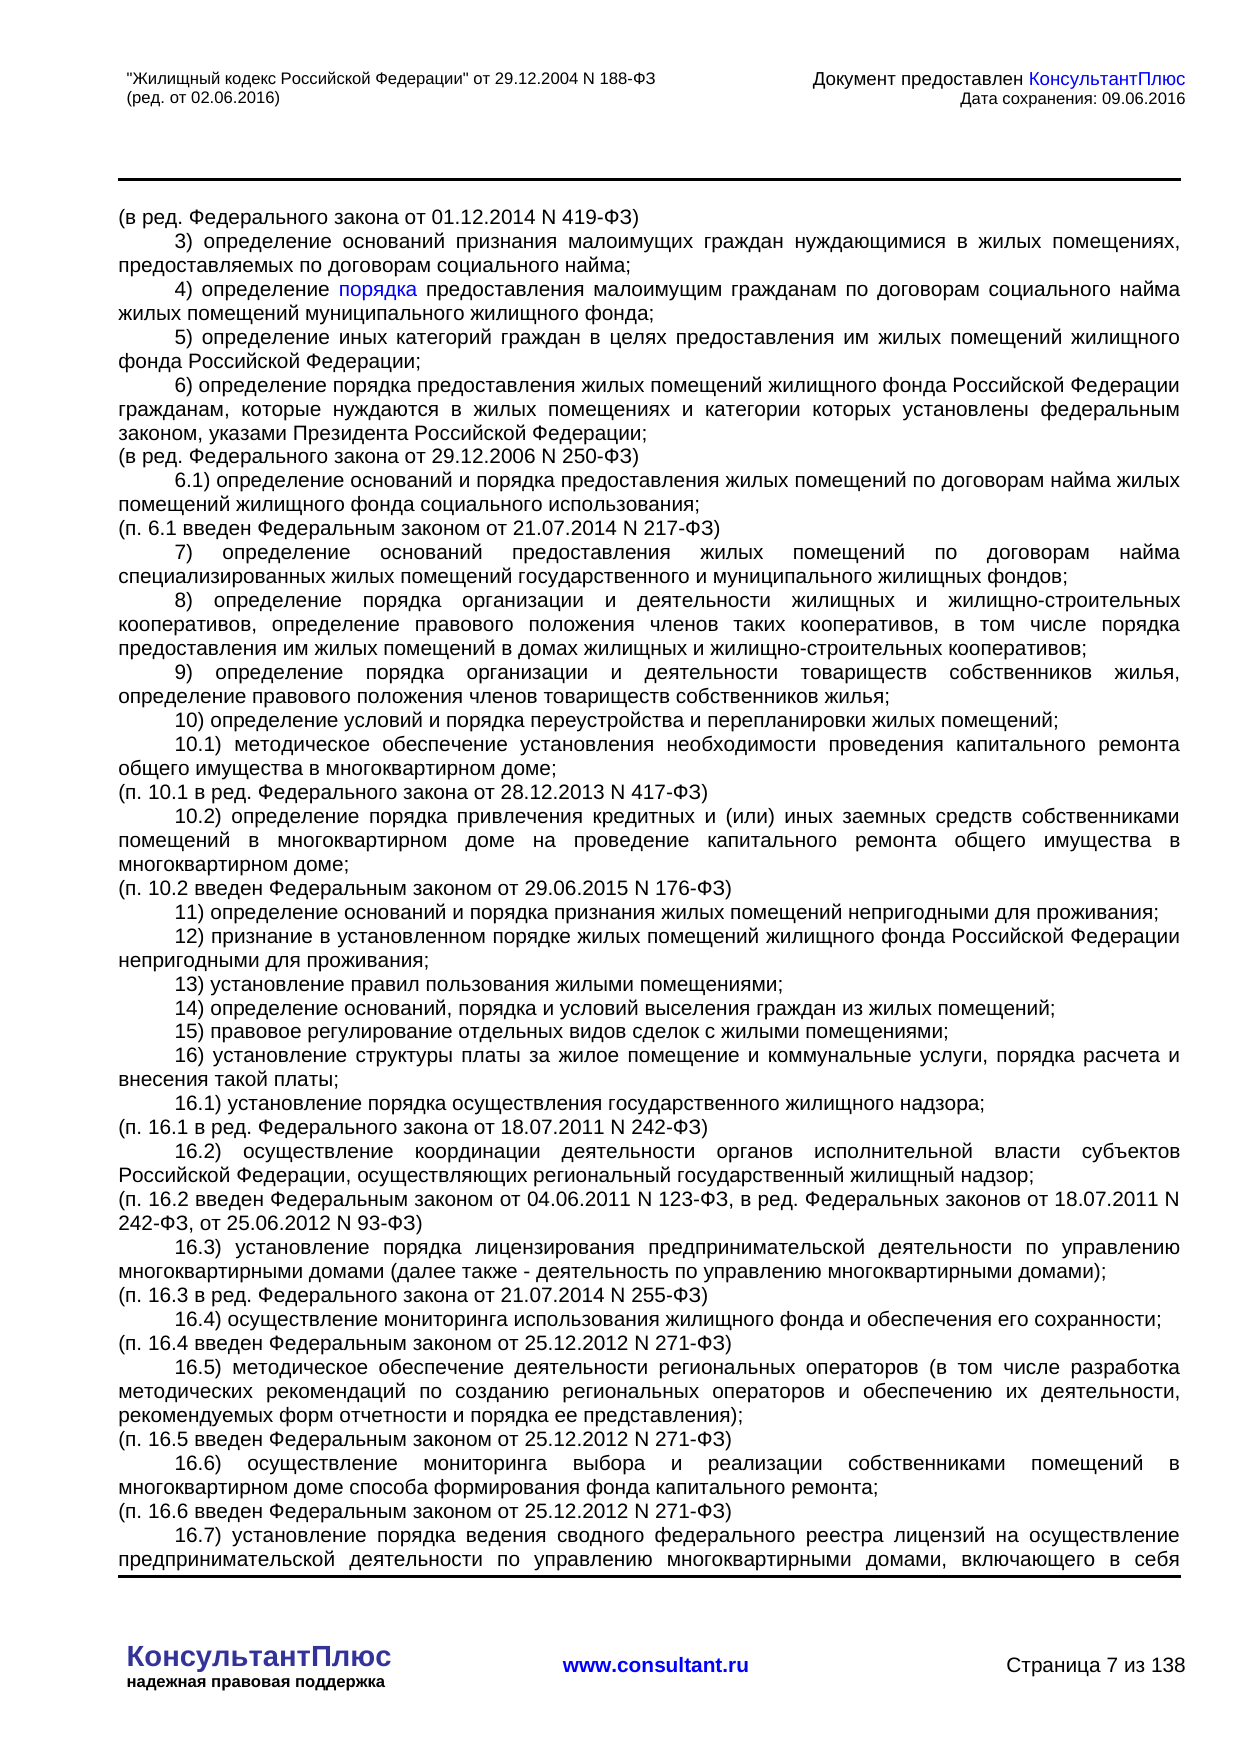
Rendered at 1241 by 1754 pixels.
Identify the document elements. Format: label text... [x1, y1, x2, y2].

text 6) определение порядка предоставления жилых помещений жилищного фонда Российской Федерации гражданам, которые нуждаются в жилых помещениях и категории которых установлены федеральным законом, указами Президента Российской Федерации; [118, 372, 1181, 444]
text 16.3) установление порядка лицензирования предпринимательской деятельности по управлению многоквартирными домами (далее также - деятельность по управлению многоквартирными домами); [118, 1235, 1181, 1283]
text 3) определение оснований признания малоимущих граждан нуждающимися в жилых помещениях, предоставляемых по договорам социального найма; [118, 229, 1181, 277]
text 4) определение порядка предоставления малоимущим гражданам по договорам социального найма жилых помещений муниципального жилищного фонда; [118, 277, 1181, 324]
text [118, 1522, 1181, 1570]
text (п. 10.1 в ред. Федерального закона от 28.12.2013 N 417-ФЗ) [118, 780, 1181, 804]
text (в ред. Федерального закона от 29.12.2006 N 250-ФЗ) [118, 444, 1181, 468]
text 7) определение оснований предоставления жилых помещений по договорам найма специализированных жилых помещений государственного и муниципального жилищных фондов; [118, 540, 1181, 588]
text 15) правовое регулирование отдельных видов сделок с жилыми помещениями; [118, 1019, 1181, 1043]
text (п. 16.4 введен Федеральным законом от 25.12.2012 N 271-ФЗ) [118, 1331, 1181, 1355]
text 16.6) осуществление мониторинга выбора и реализации собственниками помещений в многоквартирном доме способа формирования фонда капитального ремонта; [118, 1451, 1181, 1498]
text 16.5) методическое обеспечение деятельности региональных операторов (в том числе разработка методических рекомендаций по созданию региональных операторов и обеспечению их деятельности, рекомендуемых форм отчетности и порядка ее представления); [118, 1355, 1181, 1427]
text (п. 16.1 в ред. Федерального закона от 18.07.2011 N 242-ФЗ) [118, 1115, 1181, 1139]
text 16) установление структуры платы за жилое помещение и коммунальные услуги, порядка расчета и внесения такой платы; [118, 1043, 1181, 1091]
text (п. 16.3 в ред. Федерального закона от 21.07.2014 N 255-ФЗ) [118, 1283, 1181, 1307]
text 13) установление правил пользования жилыми помещениями; [118, 971, 1181, 995]
text 11) определение оснований и порядка признания жилых помещений непригодными для проживания; [118, 899, 1181, 923]
text 9) определение порядка организации и деятельности товариществ собственников жилья, определение правового положения членов товариществ собственников жилья; [118, 660, 1181, 708]
text 5) определение иных категорий граждан в целях предоставления им жилых помещений жилищного фонда Российской Федерации; [118, 324, 1181, 372]
text 16.1) установление порядка осуществления государственного жилищного надзора; [118, 1091, 1181, 1115]
text 10) определение условий и порядка переустройства и перепланировки жилых помещений; [118, 708, 1181, 732]
text (п. 6.1 введен Федеральным законом от 21.07.2014 N 217-ФЗ) [118, 516, 1181, 540]
text 16.4) осуществление мониторинга использования жилищного фонда и обеспечения его сохранности; [118, 1307, 1181, 1331]
text 16.2) осуществление координации деятельности органов исполнительной власти субъектов Российской Федерации, осуществляющих региональный государственный жилищный надзор; [118, 1139, 1181, 1187]
text 10.1) методическое обеспечение установления необходимости проведения капитального ремонта общего имущества в многоквартирном доме; [118, 732, 1181, 780]
text (п. 16.6 введен Федеральным законом от 25.12.2012 N 271-ФЗ) [118, 1498, 1181, 1522]
text 10.2) определение порядка привлечения кредитных и (или) иных заемных средств собственниками помещений в многоквартирном доме на проведение капитального ремонта общего имущества в многоквартирном доме; [118, 804, 1181, 876]
text 6.1) определение оснований и порядка предоставления жилых помещений по договорам найма жилых помещений жилищного фонда социального использования; [118, 468, 1181, 516]
text (п. 10.2 введен Федеральным законом от 29.06.2015 N 176-ФЗ) [118, 876, 1181, 899]
text (п. 16.2 введен Федеральным законом от 04.06.2011 N 123-ФЗ, в ред. Федеральных законов от 18.07.2011 N 242-ФЗ, от 25.06.2012 N 93-ФЗ) [118, 1187, 1181, 1235]
text (п. 16.5 введен Федеральным законом от 25.12.2012 N 271-ФЗ) [118, 1427, 1181, 1451]
text 8) определение порядка организации и деятельности жилищных и жилищно-строительных кооперативов, определение правового положения членов таких кооперативов, в том числе порядка предоставления им жилых помещений в домах жилищных и жилищно-строительных кооперативов; [118, 588, 1181, 660]
text (в ред. Федерального закона от 01.12.2014 N 419-ФЗ) [118, 205, 1181, 229]
text 12) признание в установленном порядке жилых помещений жилищного фонда Российской Федерации непригодными для проживания; [118, 923, 1181, 971]
text 14) определение оснований, порядка и условий выселения граждан из жилых помещений; [118, 995, 1181, 1019]
